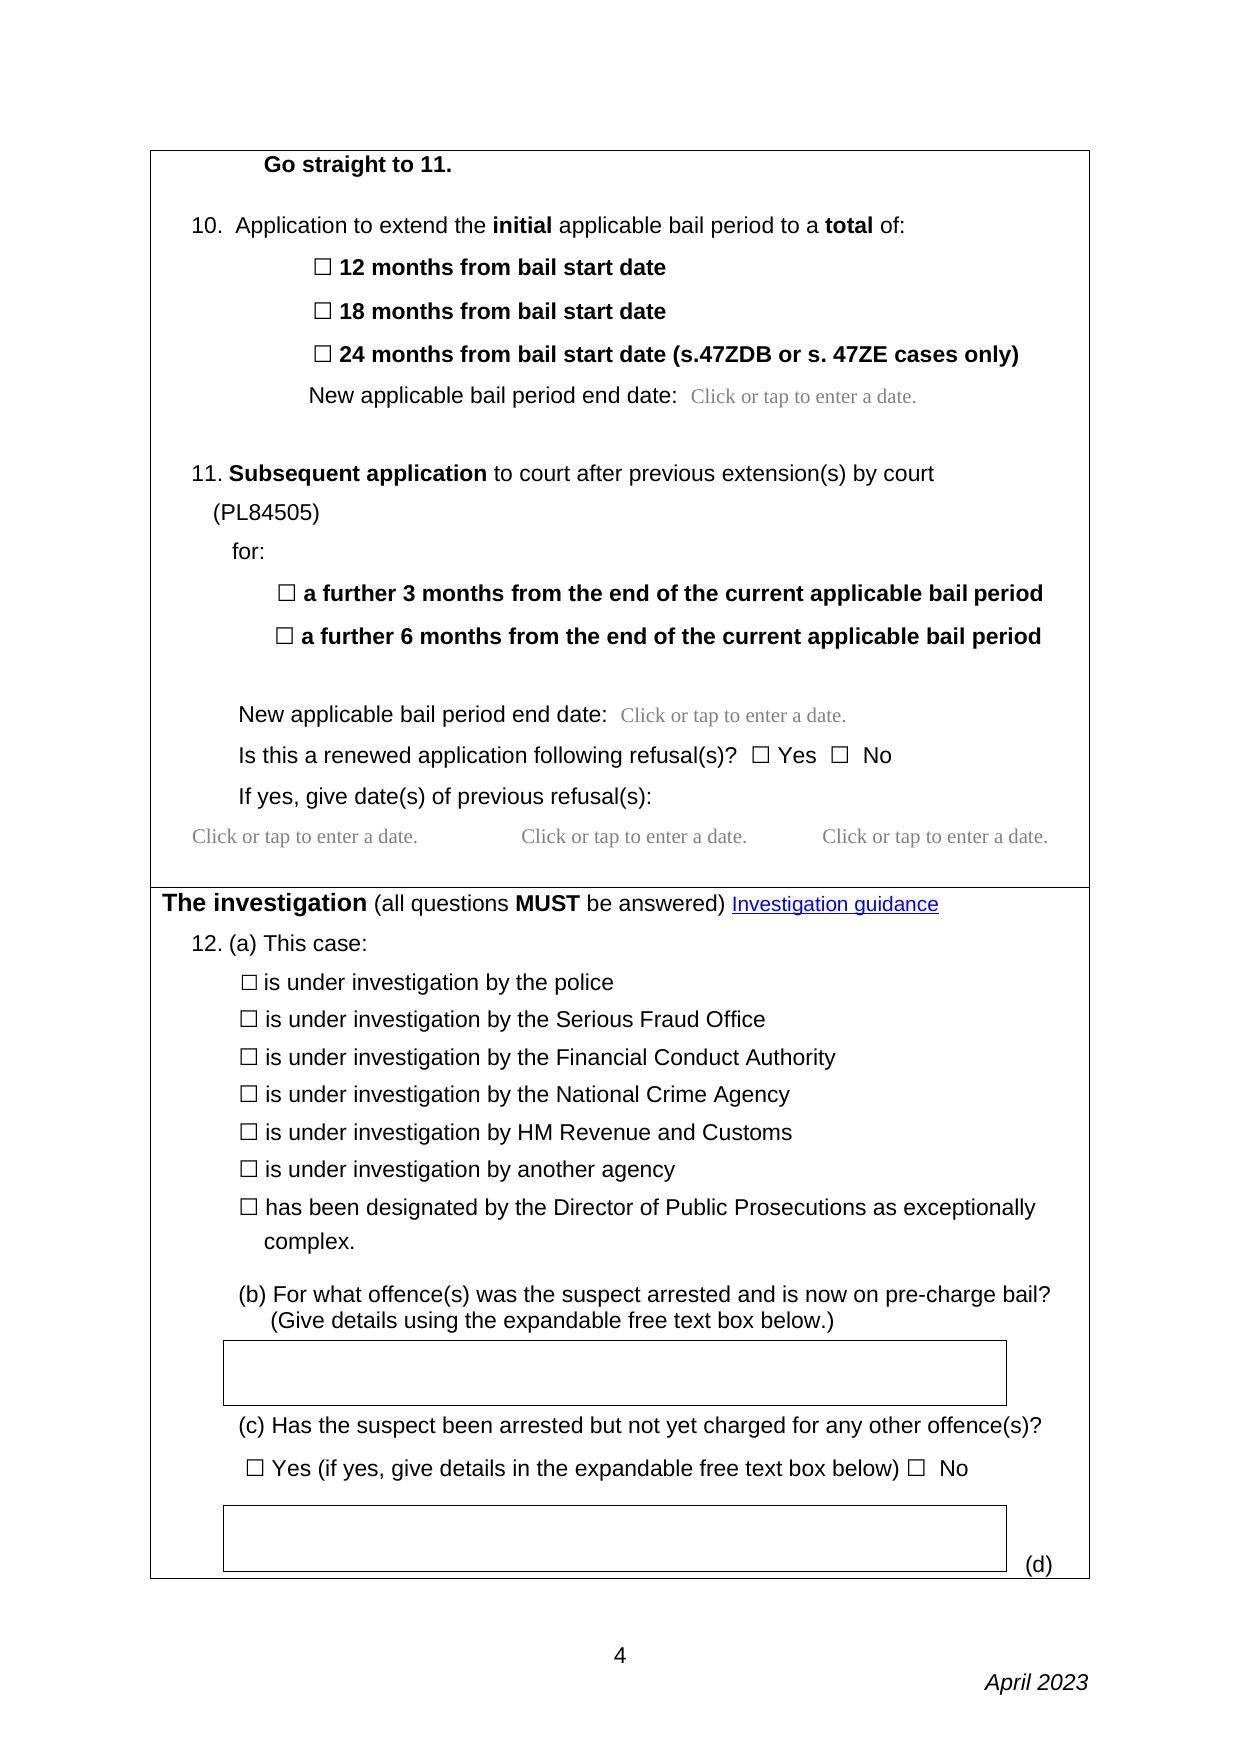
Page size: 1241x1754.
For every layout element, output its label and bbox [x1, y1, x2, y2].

table_cell [151, 151, 1089, 887]
table_cell [151, 888, 1089, 1578]
